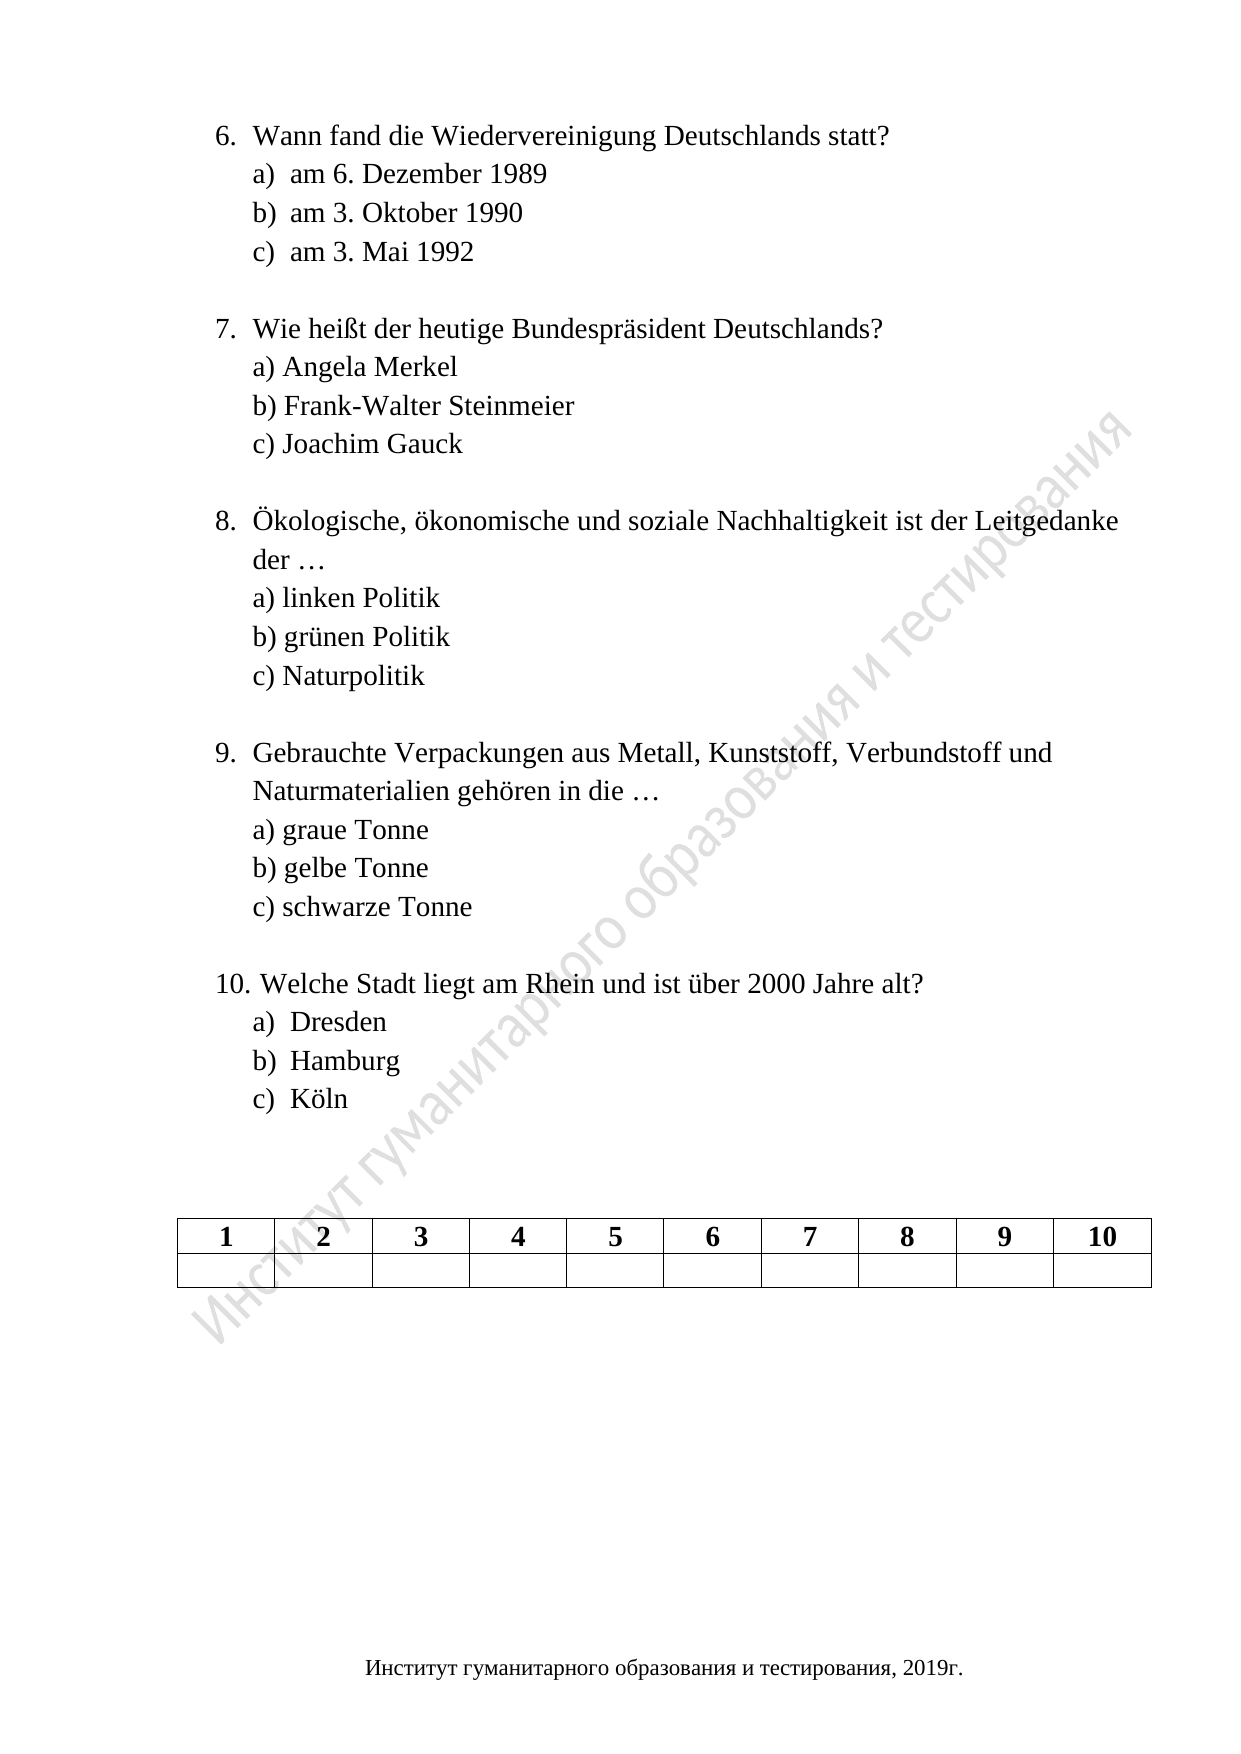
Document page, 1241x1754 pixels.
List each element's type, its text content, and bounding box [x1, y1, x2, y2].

table_cell [275, 1254, 372, 1287]
table_header 10 [1054, 1219, 1151, 1253]
list am 6. Dezember 1989 [252, 157, 1152, 190]
table_cell [762, 1254, 858, 1287]
table_header 1 [178, 1219, 274, 1253]
table_header 7 [762, 1219, 858, 1253]
table_cell [1054, 1254, 1151, 1287]
list Welche Stadt liegt am Rhein und ist über 2000 Jahre alt? [215, 966, 1152, 999]
list Köln [252, 1082, 1152, 1115]
list c) schwarze Tonne [252, 889, 1152, 922]
list Dresden [252, 1004, 1152, 1038]
list c) Joachim Gauck [252, 426, 1152, 460]
list Hamburg [252, 1043, 1152, 1077]
list a) linken Politik [252, 581, 1152, 614]
table_cell [178, 1254, 274, 1287]
list am 3. Mai 1992 [252, 234, 1152, 267]
table_header 6 [664, 1219, 761, 1253]
list b) grünen Politik [252, 619, 1152, 653]
table_header 5 [567, 1219, 663, 1253]
table_header 8 [859, 1219, 956, 1253]
list b) Frank-Walter Steinmeier [252, 388, 1152, 421]
list a) Angela Merkel [252, 349, 1152, 383]
list Wie heißt der heutige Bundespräsident Deutschlands? [215, 311, 1152, 344]
table_cell [567, 1254, 663, 1287]
table_header 3 [373, 1219, 469, 1253]
table_cell [859, 1254, 956, 1287]
table_header 2 [275, 1219, 372, 1253]
table_header 9 [957, 1219, 1053, 1253]
list a) graue Tonne [252, 812, 1152, 845]
list Wann fand die Wiedervereinigung Deutschlands statt? [215, 118, 1152, 152]
table_cell [470, 1254, 566, 1287]
list b) gelbe Tonne [252, 850, 1152, 884]
table_cell [373, 1254, 469, 1287]
list Gebrauchte Verpackungen aus Metall, Kunststoff, Verbundstoff und Naturmaterialien gehören in die … [215, 735, 1152, 807]
list c) Naturpolitik [252, 658, 1152, 691]
table_cell [664, 1254, 761, 1287]
list am 3. Oktober 1990 [252, 195, 1152, 229]
list Ökologische, ökonomische und soziale Nachhaltigkeit ist der Leitgedanke der … [215, 503, 1152, 576]
table_cell [957, 1254, 1053, 1287]
table_header 4 [470, 1219, 566, 1253]
